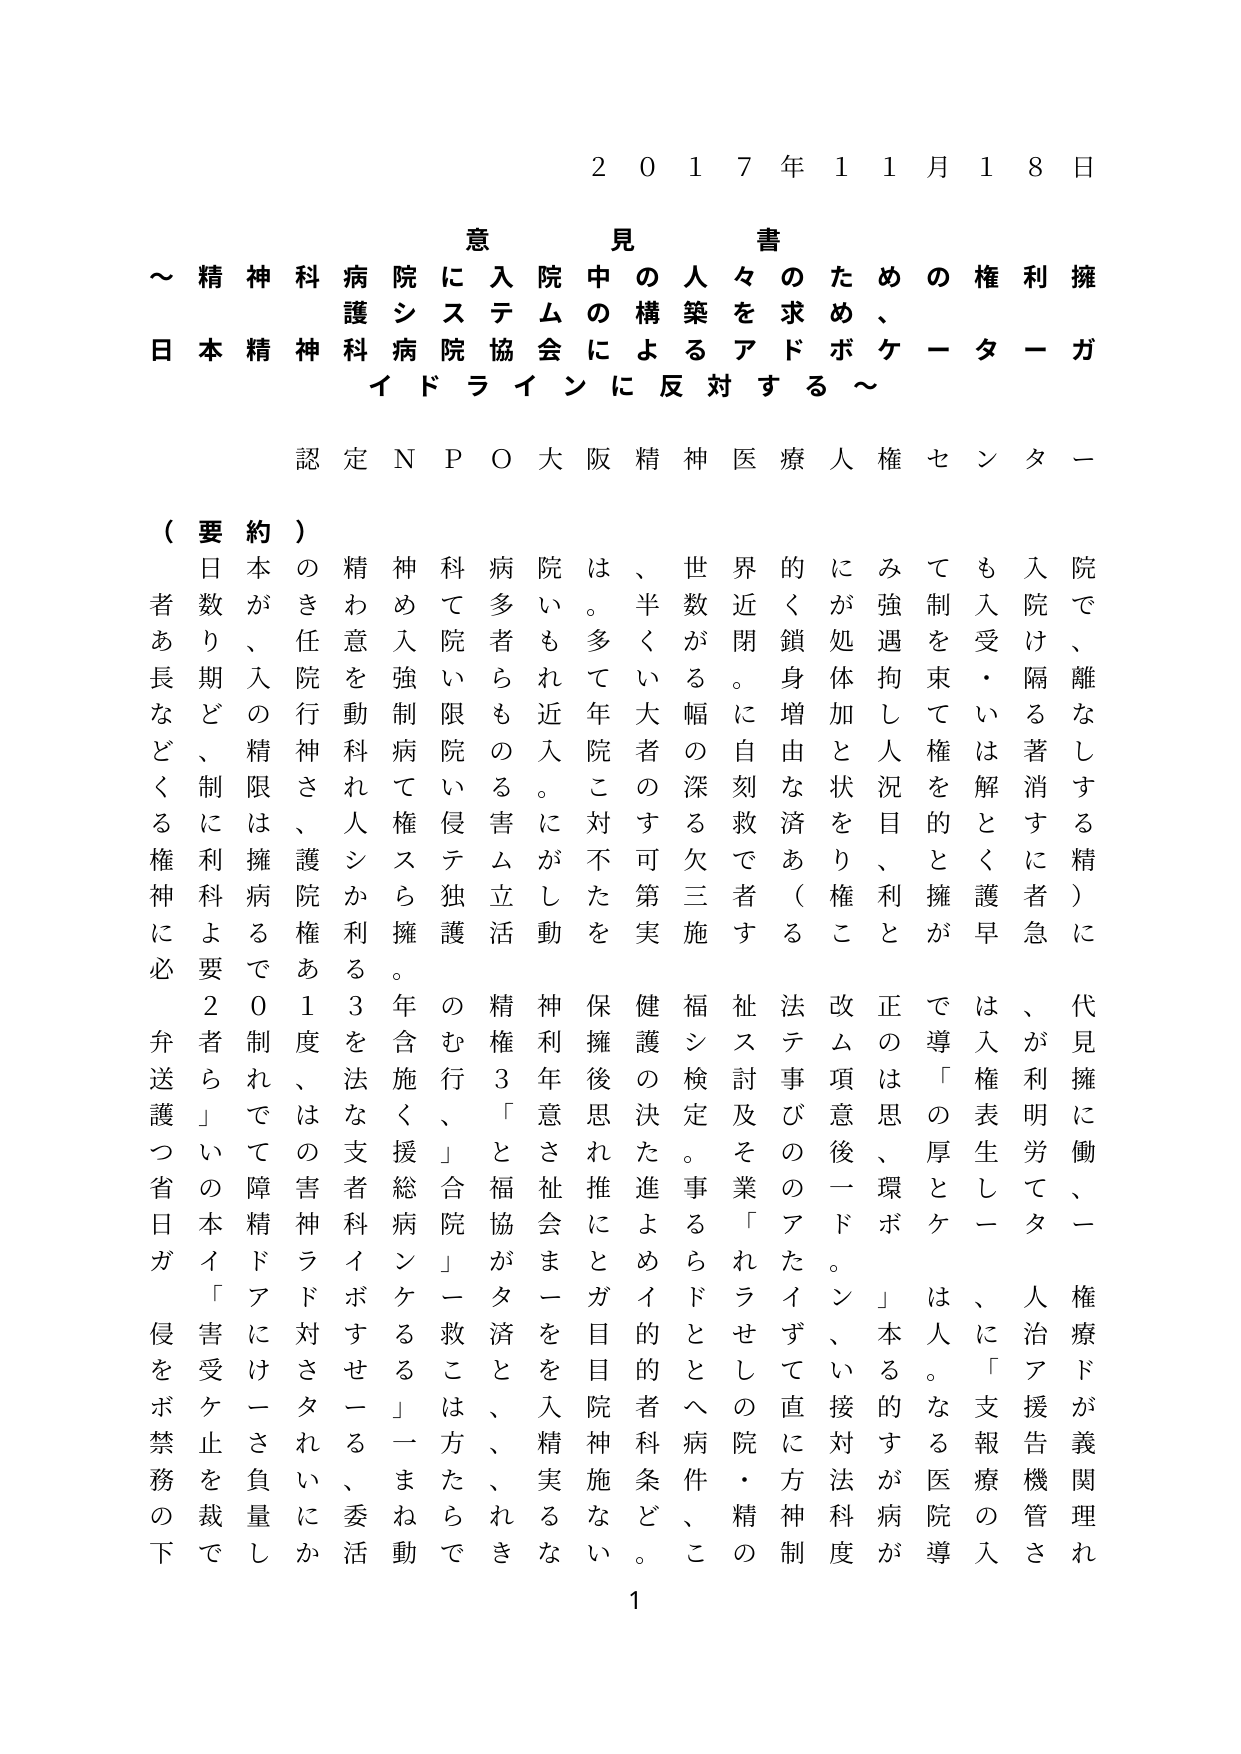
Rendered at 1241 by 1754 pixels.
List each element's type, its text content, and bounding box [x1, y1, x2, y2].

text 日本精神科病院協会によるアドボケーターガイドラインに反対する～ [149, 330, 1120, 403]
text 日本の精神科病院は、世界的にみても入院者数がきわめて多い。半数近くが強制入院であり、任意入院者も多くが閉鎖処遇を受け、長期入院を強いられている。身体拘束・隔離などの行動制限も近年大幅に増加しているなど、精神科病院の入院者の自由と人権は著しく制限されている。この深刻な状況を解消するには、人権侵害に対する救済を目的とする権利擁護システムが不可欠であり、とくに精神科病院から独立した第三者（権利擁護者）による権利擁護活動を実施することが早急に必要である。 [149, 549, 1120, 986]
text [149, 1278, 1120, 1569]
text ２０１７年１１月１８日 [149, 148, 1120, 184]
text ～精神科病院に入院中の人々のための権利擁護システムの構築を求め、 [149, 257, 1120, 330]
text 意 見 書 [149, 221, 1120, 257]
text （要約） [149, 512, 1120, 549]
text 認定ＮＰＯ大阪精神医療人権センター [149, 439, 1120, 476]
text ２０１３年の精神保健福祉法改正では、代弁者制度を含む権利擁護システムの導入が見送られ、法施行３年後の検討事項は「権利擁護」ではなく、「意思決定及び意思の表明についての支援」とされた。その後、厚生労働省の障害者総合福祉推進事業の一環として、日本精神科病院協会による「アドボケーターガイドライン」がまとめられた。 [149, 986, 1120, 1278]
